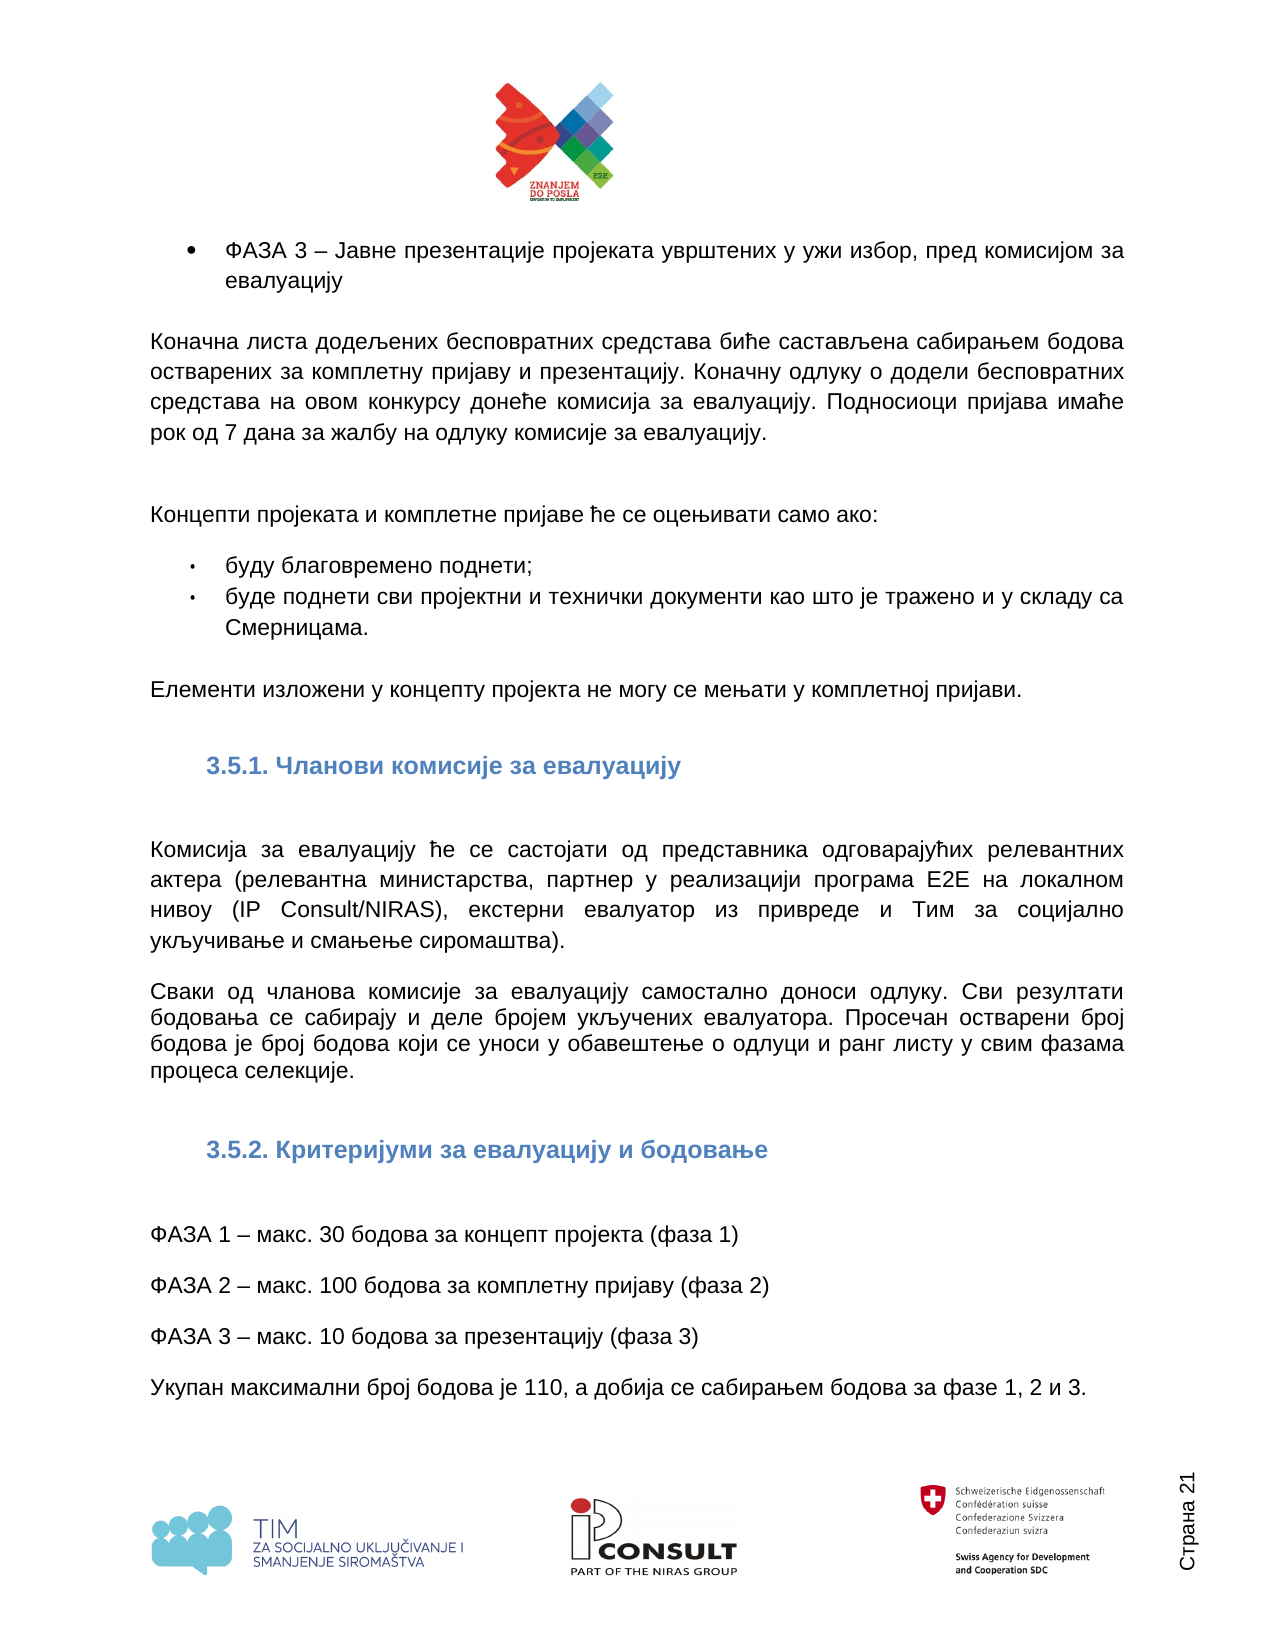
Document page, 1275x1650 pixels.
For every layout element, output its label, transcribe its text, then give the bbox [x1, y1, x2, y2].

text 3.5.2. Критеријуми за евалуацију и бодовање [206, 1135, 1125, 1164]
list буду благовремено поднети; [187, 552, 1125, 579]
text Сваки од чланова комисије за евалуацију самостално доноси одлуку. Сви резултати бодовања се сабирају и деле бројем укључених евалуатора. Просечан остварени број бодова је број бодова који се уноси у обавештење о одлуци и ранг листу у свим фазама процеса селекције. [150, 978, 1125, 1083]
list буде поднети сви пројектни и технички документи као што је тражено и у складу са Смерницама. [187, 583, 1125, 641]
text Елементи изложени у концепту пројекта не могу се мењати у комплетној пријави. [150, 676, 1125, 702]
text Концепти пројеката и комплетне пријаве ће се оцењивати само ако: [150, 501, 1125, 527]
text Укупан максимални број бодова је 110, а добија се сабирањем бодова за фазе 1, 2 и 3. [150, 1374, 1125, 1400]
picture [920, 1485, 1105, 1575]
picture [567, 1494, 739, 1577]
text ФАЗА 1 – макс. 30 бодова за концепт пројекта (фаза 1) [150, 1221, 1125, 1247]
picture [150, 1501, 466, 1577]
text Комисија за евалуацију ће се састојати од представника одговарајућих релевантних актера (релевантна министарства, партнер у реализацији програма Е2Е на локалном нивоу (IP Consult/NIRAS), екстерни евалуатор из привреде и Тим за социјално укључивање и смањење сиромаштва). [150, 836, 1125, 953]
list ФАЗА 3 – Јавне презентације пројеката уврштених у ужи избор, пред комисијом за евалуацију [187, 237, 1125, 294]
text 3.5.1. Чланови комисије за евалуацију [206, 751, 1125, 779]
text ФАЗА 3 – макс. 10 бодова за презентацију (фаза 3) [150, 1323, 1125, 1349]
text Коначна листа додељених бесповратних средстава биће састављена сабирањем бодова остварених за комплетну пријаву и презентацију. Коначну одлуку о додели бесповратних средстава на овом конкурсу донеће комисија за евалуацију. Подносиоци пријава имаће рок од 7 дана за жалбу на одлуку комисије за евалуацију. [150, 328, 1125, 445]
text ФАЗА 2 – макс. 100 бодова за комплетну пријаву (фаза 2) [150, 1272, 1125, 1298]
picture [485, 65, 623, 203]
